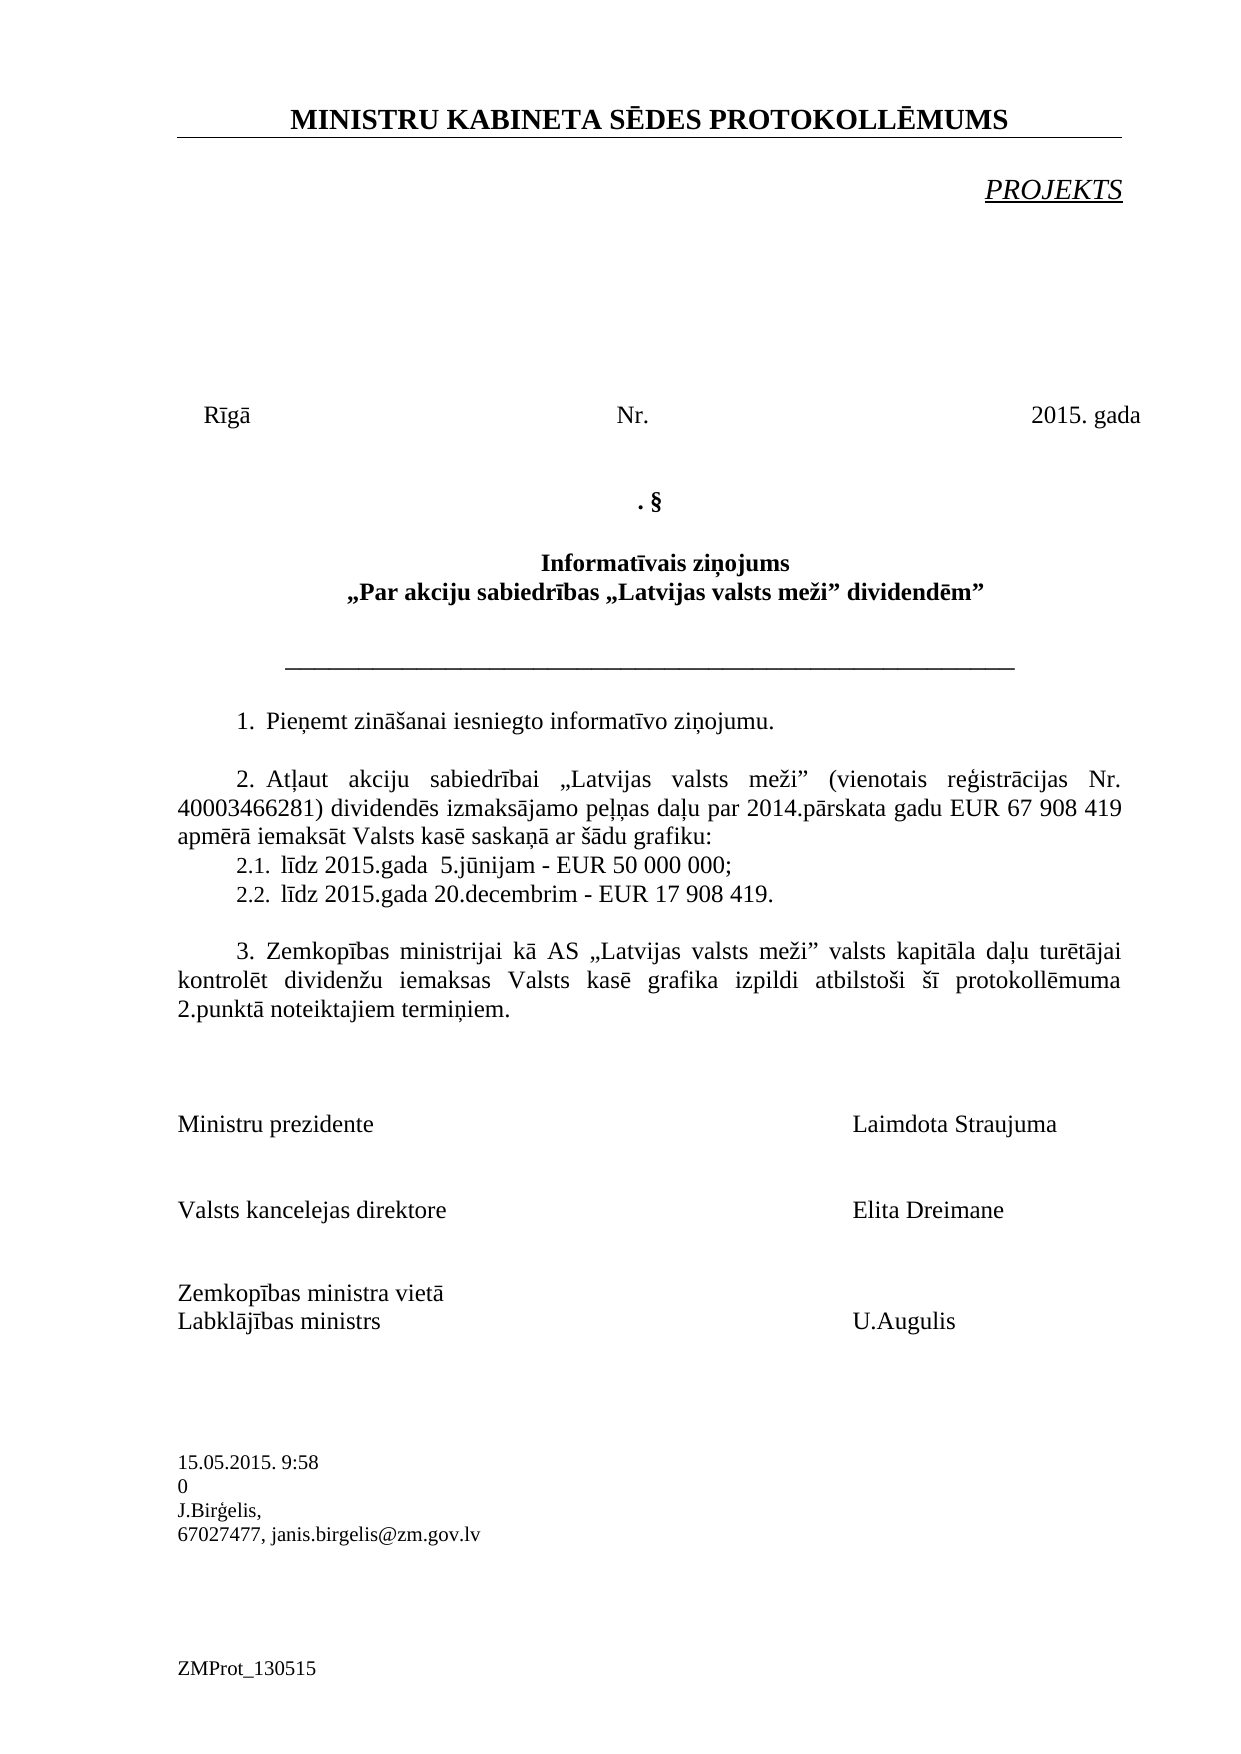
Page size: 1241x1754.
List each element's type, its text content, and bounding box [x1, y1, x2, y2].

text 116 [177, 1474, 1122, 1498]
text „Par akciju sabiedrības „Latvijas valsts meži” dividendēm” [177, 577, 1122, 606]
text 15.05.2015. 9:58 [177, 1450, 1122, 1474]
text Zemkopības ministra vietā [177, 1278, 1122, 1306]
text PROJEKTS [177, 172, 1122, 206]
list līdz 2015.gada 5.jūnijam - EUR 50 000 000; [236, 850, 1122, 879]
table_header 2015. gada [698, 400, 1152, 428]
list Atļaut akciju sabiedrībai „Latvijas valsts meži” (vienotais reģistrācijas Nr. 40003466281) dividendēs izmaksājamo peļņas daļu par 2014.pārskata gadu EUR 67 908 419 apmērā iemaksāt Valsts kasē saskaņā ar šādu grafiku: [177, 764, 1122, 850]
text 67027477, janis.birgelis@zm.gov.lv [177, 1522, 1122, 1546]
table_header Nr. [605, 400, 697, 428]
list Pieņemt zināšanai iesniegto informatīvo ziņojumu. [177, 706, 1122, 735]
list līdz 2015.gada 20.decembrim - EUR 17 908 419. [236, 879, 1122, 908]
text Informatīvais ziņojums [177, 548, 1122, 577]
table_header Rīgā [192, 400, 605, 428]
text Valsts kancelejas direktore Elita Dreimane [177, 1195, 1122, 1224]
text Ministru prezidente Laimdota Straujuma [177, 1109, 1122, 1138]
list Zemkopības ministrijai kā AS „Latvijas valsts meži” valsts kapitāla daļu turētājai kontrolēt dividenžu iemaksas Valsts kasē grafika izpildi atbilstoši šī protokollēmuma 2.punktā noteiktajiem termiņiem. [177, 936, 1122, 1023]
text __________________________________________________ [177, 639, 1122, 673]
text . § [177, 486, 1122, 515]
text Labklājības ministrs U.Augulis [177, 1306, 1122, 1335]
text J.Birģelis, [177, 1498, 1122, 1522]
